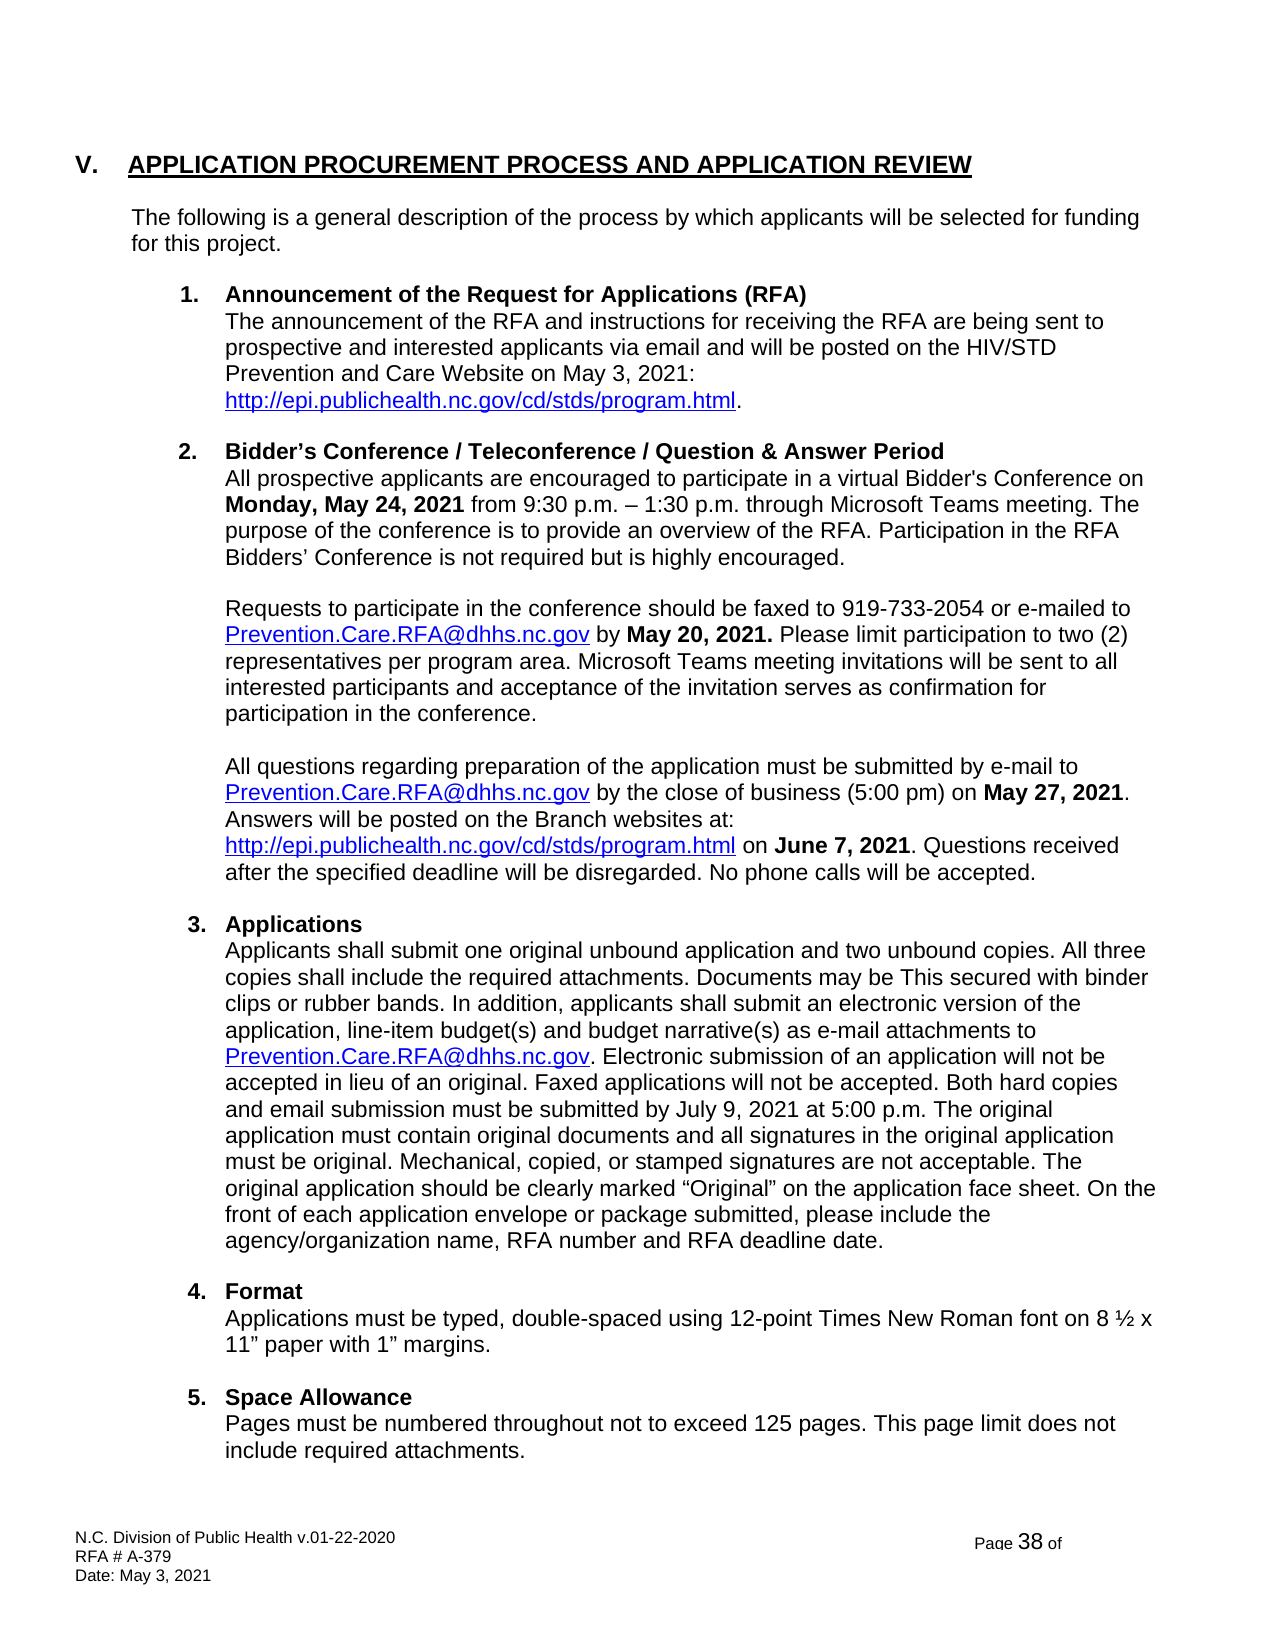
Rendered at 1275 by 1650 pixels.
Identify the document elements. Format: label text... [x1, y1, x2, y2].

subtitle Space Allowance [187, 1384, 1237, 1410]
subtitle Format [187, 1279, 1237, 1305]
text Requests to participate in the conference should be faxed to 919-733-2054 or e-mailed to Prevention.Care.RFA@dhhs.nc.gov by May 20, 2021. Please limit participation to two (2) representatives per program area. Microsoft Teams meeting invitations will be sent to all interested participants and acceptance of the invitation serves as confirmation for participation in the conference. [225, 595, 1146, 727]
text Pages must be numbered throughout not to exceed 125 pages. This page limit does not include required attachments. [225, 1410, 1146, 1463]
text Applicants shall submit one original unbound application and two unbound copies. All three copies shall include the required attachments. Documents may be This secured with binder clips or rubber bands. In addition, applicants shall submit an electronic version of the application, line-item budget(s) and budget narrative(s) as e-mail attachments to Prevention.Care.RFA@dhhs.nc.gov. Electronic submission of an application will not be accepted in lieu of an original. Faxed applications will not be accepted. Both hard copies and email submission must be submitted by July 9, 2021 at 5:00 p.m. The original application must contain original documents and all signatures in the original application must be original. Mechanical, copied, or stamped signatures are not acceptable. The original application should be clearly marked “Original” on the application face sheet. On the front of each application envelope or package submitted, please include the agency/organization name, RFA number and RFA deadline date. [225, 937, 1157, 1254]
list APPLICATION PROCUREMENT PROCESS AND APPLICATION REVIEW [75, 150, 1237, 179]
subtitle Bidder’s Conference / Teleconference / Question & Answer Period [178, 438, 1237, 464]
text The announcement of the RFA and instructions for receiving the RFA are being sent to prospective and interested applicants via email and will be posted on the HIV/STD Prevention and Care Website on May 3, 2021: http://epi.publichealth.nc.gov/cd/stds/program.html. [225, 308, 1106, 413]
text All prospective applicants are encouraged to participate in a virtual Bidder's Conference on Monday, May 24, 2021 from 9:30 p.m. – 1:30 p.m. through Microsoft Teams meeting. The purpose of the conference is to provide an overview of the RFA. Participation in the RFA Bidders’ Conference is not required but is highly encouraged. [225, 464, 1161, 570]
subtitle Announcement of the Request for Applications (RFA) [180, 281, 1237, 308]
text All questions regarding preparation of the application must be submitted by e-mail to Prevention.Care.RFA@dhhs.nc.gov by the close of business (5:00 pm) on May 27, 2021. Answers will be posted on the Branch websites at: http://epi.publichealth.nc.gov/cd/stds/program.html on June 7, 2021. Questions received after the specified deadline will be disregarded. No phone calls will be accepted. [225, 753, 1132, 885]
text The following is a general description of the process by which applicants will be selected for funding for this project. [131, 204, 1142, 256]
subtitle Applications [187, 911, 1237, 937]
text Applications must be typed, double-spaced using 12-point Times New Roman font on 8 ½ x 11” paper with 1” margins. [225, 1305, 1154, 1358]
